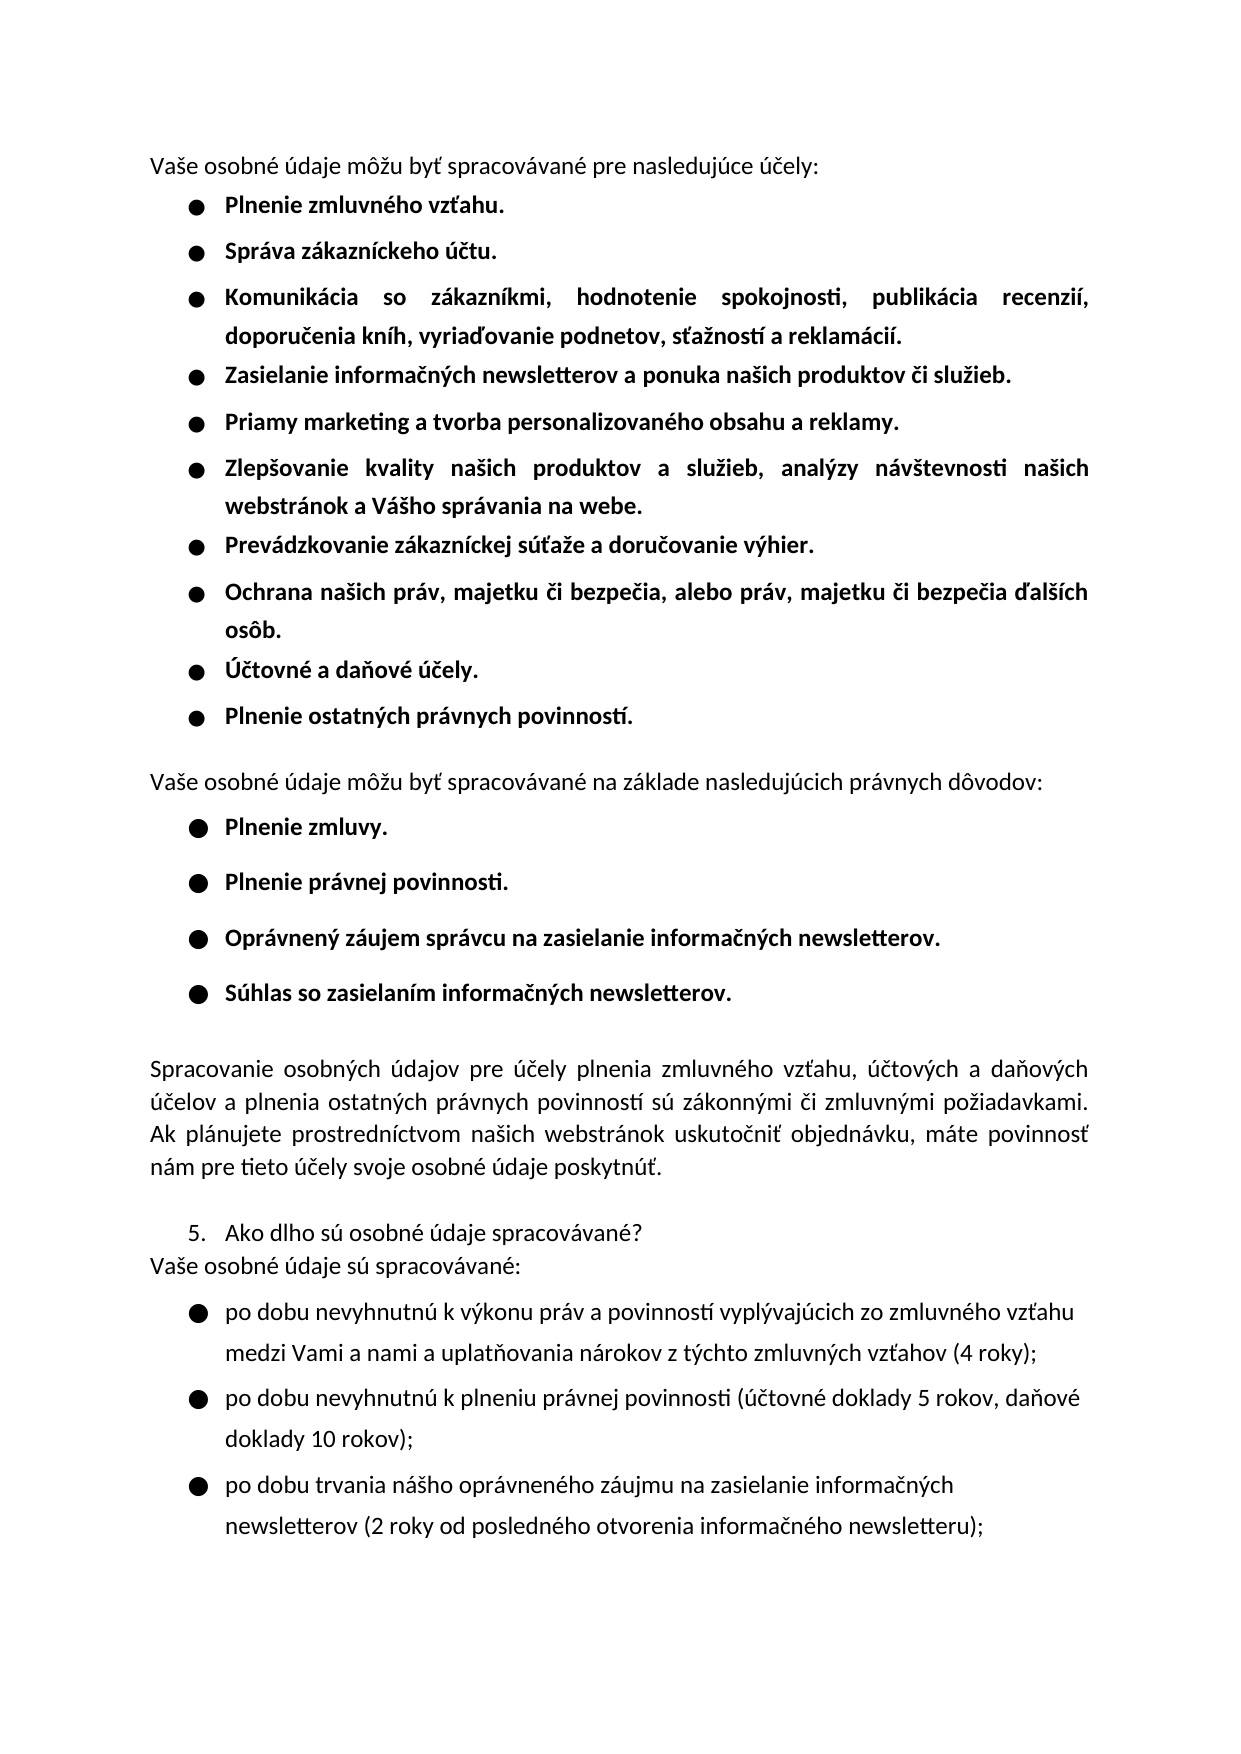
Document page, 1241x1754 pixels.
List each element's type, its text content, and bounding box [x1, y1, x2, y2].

list po dobu nevyhnutnú k plneniu právnej povinnosti (účtovné doklady 5 rokov, daňové doklady 10 rokov); [187, 1370, 1090, 1454]
list Plnenie zmluvy. [187, 798, 1090, 850]
list Priamy marketing a tvorba personalizovaného obsahu a reklamy. [187, 399, 1090, 442]
list Plnenie právnej povinnosti. [187, 854, 1090, 905]
text Vaše osobné údaje môžu byť spracovávané pre nasledujúce účely: [150, 150, 1090, 181]
list Oprávnený záujem správcu na zasielanie informačných newsletterov. [187, 909, 1090, 960]
text Vaše osobné údaje sú spracovávané: [150, 1250, 1090, 1281]
list Ochrana našich práv, majetku či bezpečia, alebo práv, majetku či bezpečia ďalších osôb. [187, 569, 1090, 645]
list Plnenie ostatných právnych povinností. [187, 693, 1090, 736]
list Ako dlho sú osobné údaje spracovávané? [187, 1217, 1090, 1248]
list Zlepšovanie kvality našich produktov a služieb, analýzy návštevnosti našich webstránok a Vášho správania na webe. [187, 445, 1090, 521]
list Zasielanie informačných newsletterov a ponuka našich produktov či služieb. [187, 353, 1090, 396]
list Plnenie zmluvného vzťahu. [187, 183, 1090, 226]
text Spracovanie osobných údajov pre účely plnenia zmluvného vzťahu, účtových a daňových účelov a plnenia ostatných právnych povinností sú zákonnými či zmluvnými požiadavkami. Ak plánujete prostredníctvom našich webstránok uskutočniť objednávku, máte povinnosť nám pre tieto účely svoje osobné údaje poskytnúť. [150, 1053, 1090, 1182]
list Správa zákazníckeho účtu. [187, 229, 1090, 272]
list Prevádzkovanie zákazníckej súťaže a doručovanie výhier. [187, 523, 1090, 566]
list po dobu nevyhnutnú k výkonu práv a povinností vyplývajúcich zo zmluvného vzťahu medzi Vami a nami a uplatňovania nárokov z týchto zmluvných vzťahov (4 roky); [187, 1283, 1090, 1367]
list Komunikácia so zákazníkmi, hodnotenie spokojnosti, publikácia recenzií, doporučenia kníh, vyriaďovanie podnetov, sťažností a reklamácií. [187, 275, 1090, 351]
text Vaše osobné údaje môžu byť spracovávané na základe nasledujúcich právnych dôvodov: [150, 766, 1090, 796]
list Účtovné a daňové účely. [187, 647, 1090, 690]
list Súhlas so zasielaním informačných newsletterov. [187, 964, 1090, 1016]
list po dobu trvania nášho oprávneného záujmu na zasielanie informačných newsletterov (2 roky od posledného otvorenia informačného newsletteru); [187, 1456, 1090, 1540]
